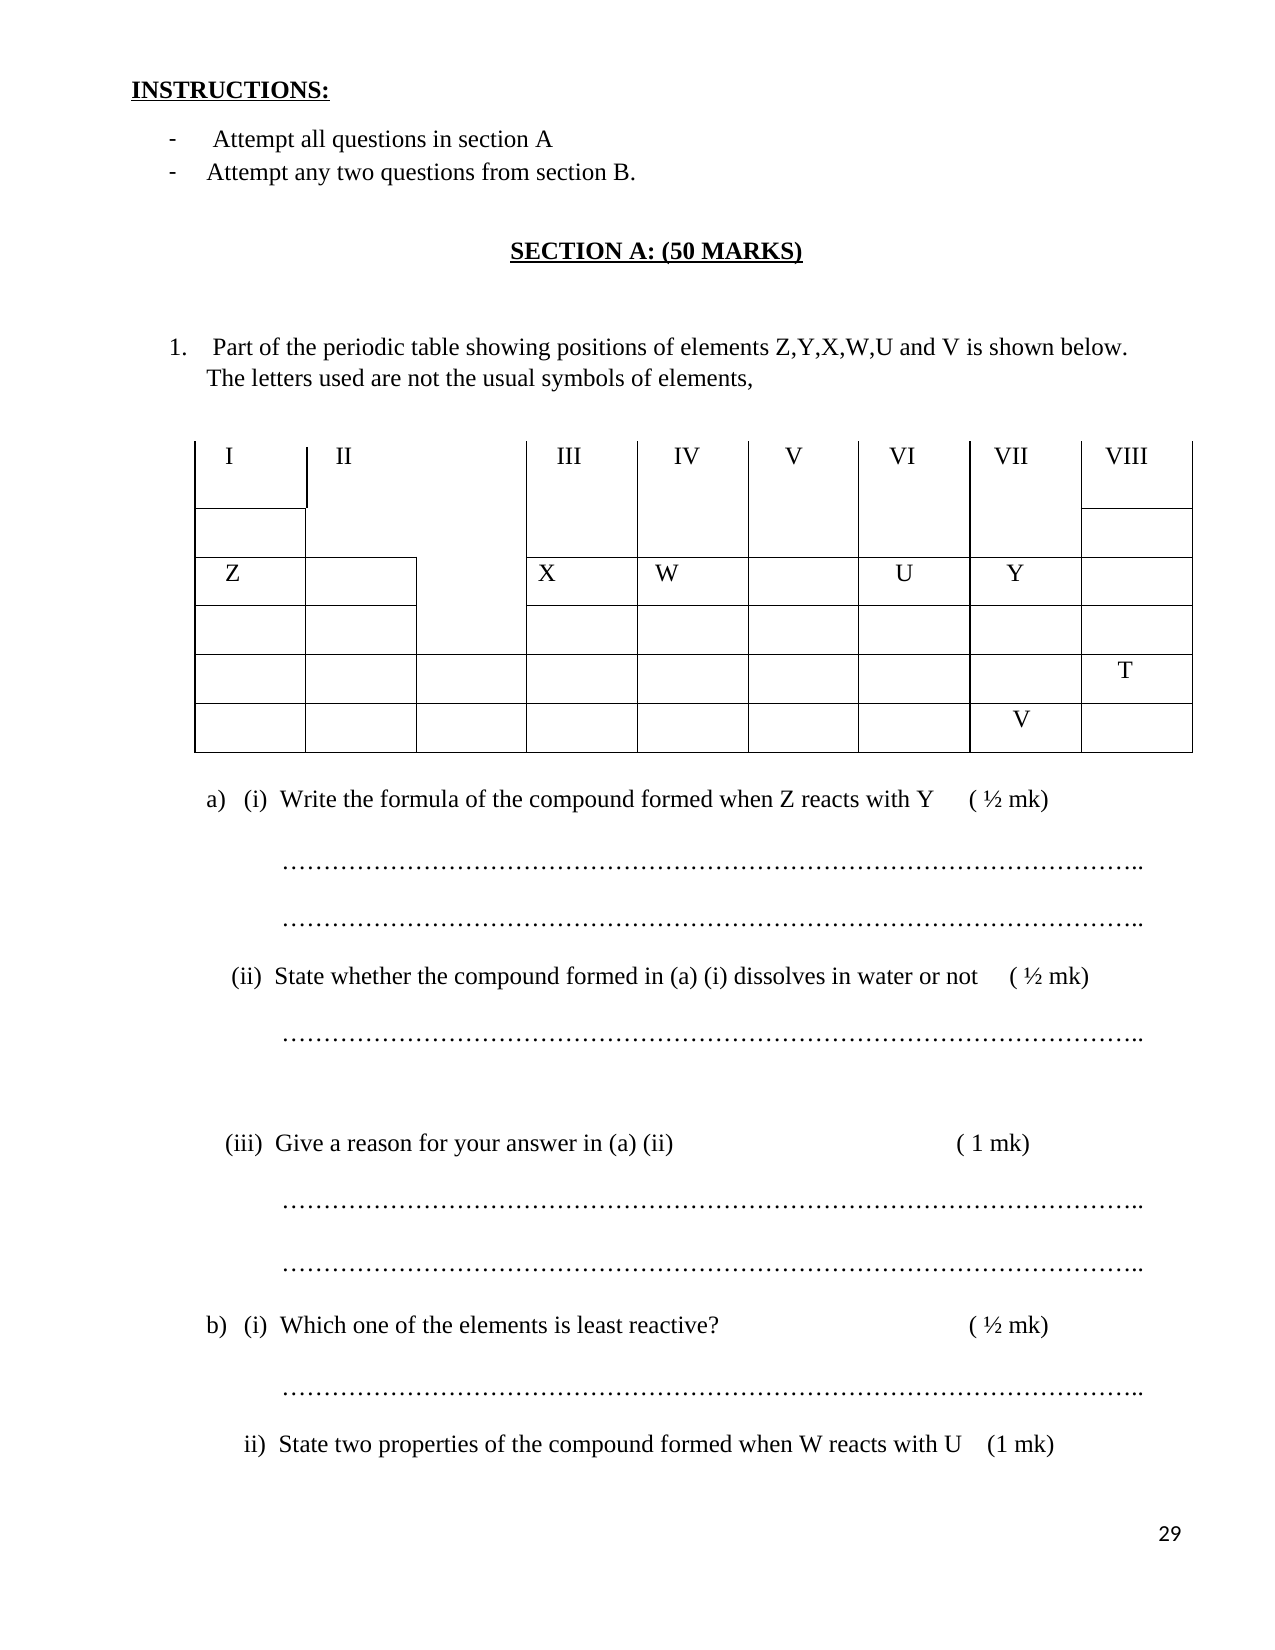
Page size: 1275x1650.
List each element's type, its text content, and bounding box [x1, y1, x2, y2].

list Attempt all questions in section A [169, 123, 1181, 153]
table_cell [306, 606, 416, 654]
table_header VIII [1082, 441, 1192, 508]
table_cell [971, 655, 1081, 703]
text SECTION A: (50 MARKS) [131, 236, 1181, 265]
table_header V [749, 441, 858, 557]
table_header VII [971, 441, 1081, 557]
table_cell Z [196, 558, 305, 605]
table_cell [306, 704, 416, 752]
list ii) State two properties of the compound formed when W reacts with U (1 mk) [244, 1429, 1181, 1458]
table_header IV [638, 441, 748, 557]
table_header VI [859, 441, 969, 557]
table_header II [305, 441, 416, 557]
text INSTRUCTIONS: [131, 75, 1181, 104]
list (i) Which one of the elements is least reactive? ( ½ mk) [206, 1310, 1181, 1338]
table_cell [417, 655, 526, 703]
table_cell [638, 655, 748, 703]
table_cell [196, 509, 305, 557]
table_cell Y [971, 558, 1081, 605]
list ………………………………………………………………………………………….. [281, 846, 1181, 874]
table_cell [749, 606, 858, 654]
table_cell [1082, 704, 1192, 752]
list ………………………………………………………………………………………….. [281, 1186, 1181, 1214]
table_cell [1082, 509, 1192, 557]
table_cell [196, 606, 305, 654]
table_cell [749, 655, 858, 703]
list ………………………………………………………………………………………….. [281, 1248, 1181, 1276]
table_cell [527, 606, 637, 654]
table_cell [638, 606, 748, 654]
table_cell [859, 655, 969, 703]
table_cell [749, 558, 858, 605]
list The letters used are not the usual symbols of elements, [206, 363, 1181, 391]
table_header I [196, 441, 305, 508]
list (i) Write the formula of the compound formed when Z reacts with Y ( ½ mk) [206, 784, 1181, 812]
table_cell [859, 606, 969, 654]
table_header [416, 441, 526, 654]
text (ii) State whether the compound formed in (a) (i) dissolves in water or not ( ½ mk) [131, 961, 1181, 989]
table_cell [417, 704, 526, 752]
list Part of the periodic table showing positions of elements Z,Y,X,W,U and V is shown below. [169, 332, 1181, 360]
table_cell [196, 704, 305, 752]
list ………………………………………………………………………………………….. [281, 1372, 1181, 1401]
table_cell W [638, 558, 748, 605]
table_cell [638, 704, 748, 752]
table_cell V [971, 704, 1081, 752]
table_cell U [859, 558, 969, 605]
table_cell [306, 558, 416, 605]
table_cell [1082, 606, 1192, 654]
list ………………………………………………………………………………………….. [281, 903, 1181, 932]
table_cell [859, 704, 969, 752]
table_header III [527, 441, 637, 557]
list Attempt any two questions from section B. [169, 156, 1181, 186]
table_cell T [1082, 655, 1192, 703]
table_cell [527, 655, 637, 703]
text (iii) Give a reason for your answer in (a) (ii) ( 1 mk) [131, 1128, 1181, 1157]
table_cell [306, 655, 416, 703]
table_cell [196, 655, 305, 703]
table_cell [749, 704, 858, 752]
table_cell [971, 606, 1081, 654]
table_cell [1082, 558, 1192, 605]
table_cell X [527, 558, 637, 605]
list ………………………………………………………………………………………….. [281, 1018, 1181, 1047]
table_cell [527, 704, 637, 752]
